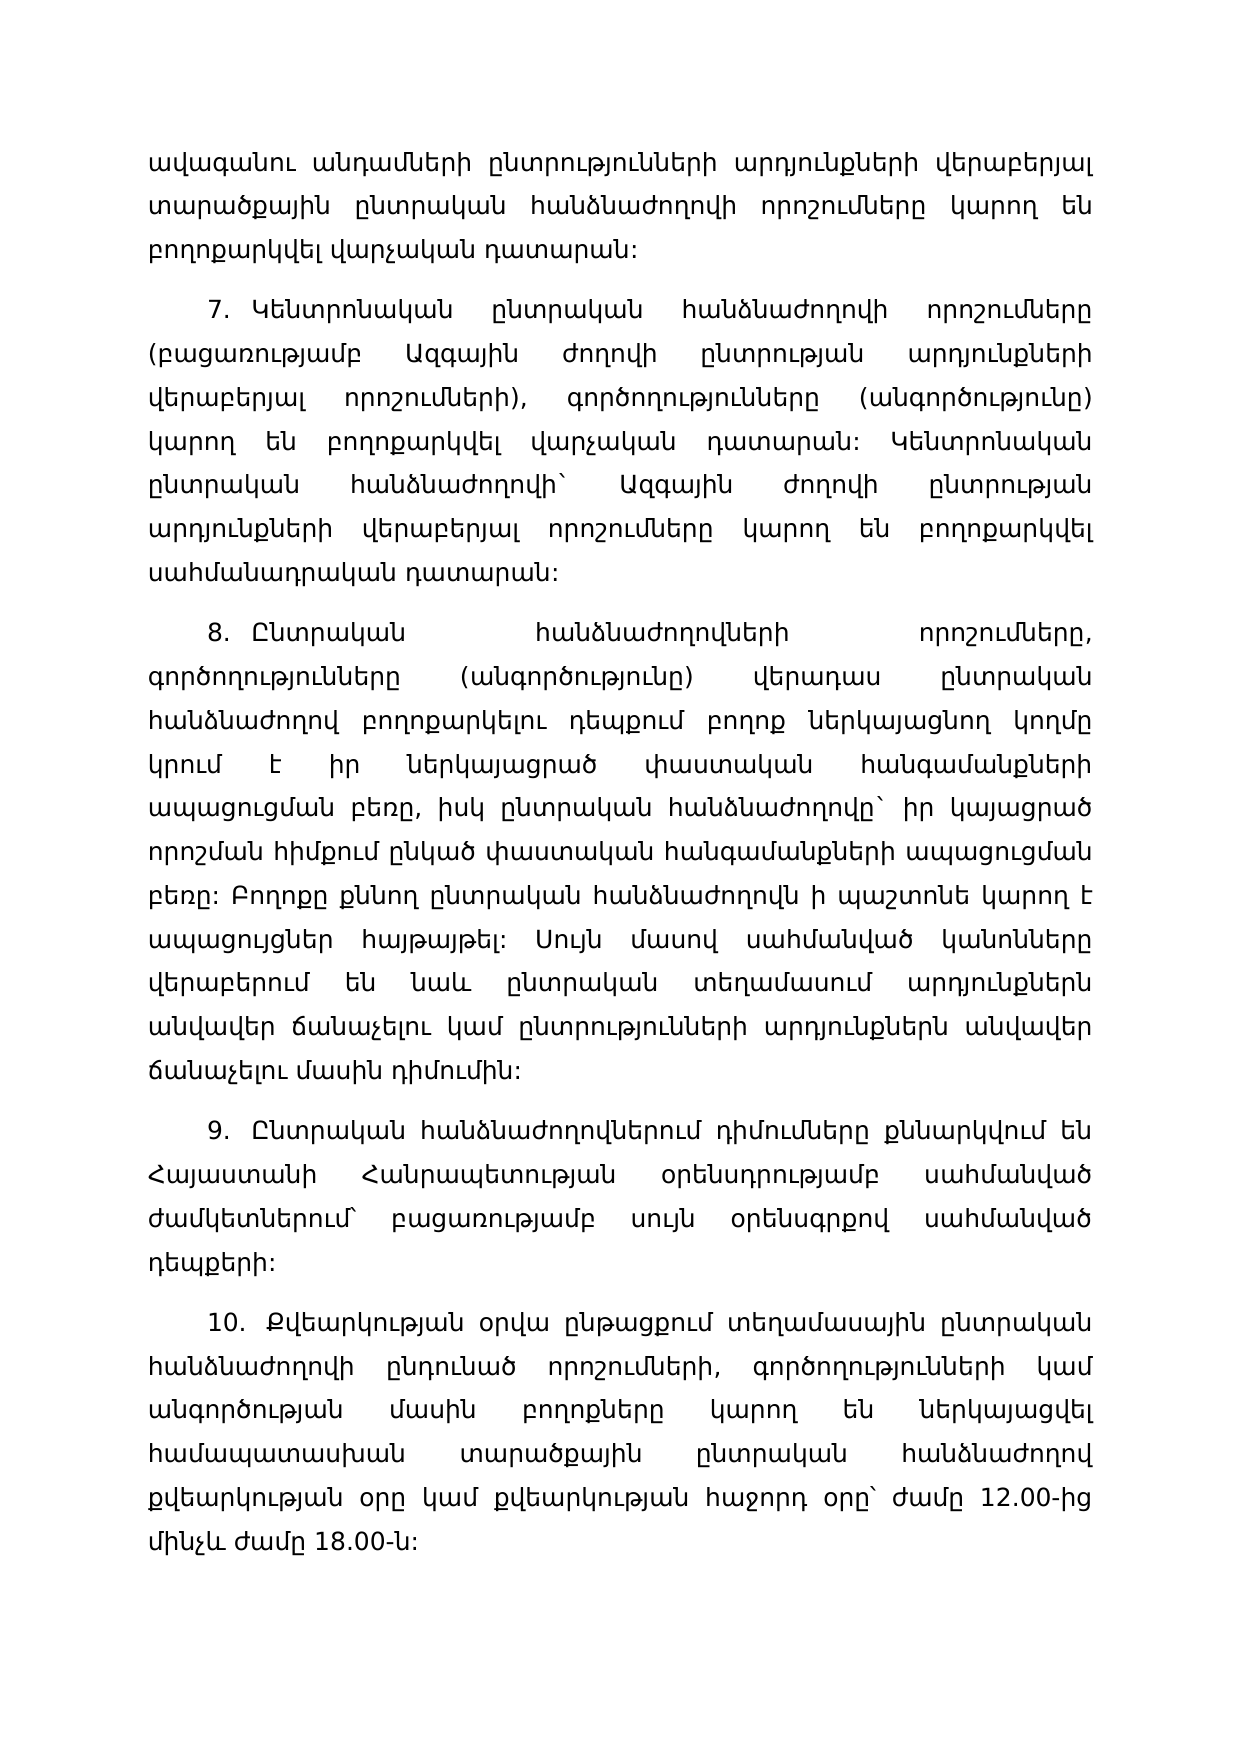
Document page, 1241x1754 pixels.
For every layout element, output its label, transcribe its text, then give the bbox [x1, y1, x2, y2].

text 8. Ընտրական հանձնաժողովների որոշումները, գործողությունները (անգործությունը) վերադաս ընտրական հանձնաժողով բողոքարկելու դեպքում բողոք ներկայացնող կողմը կրում է իր ներկայացրած փաստական հանգամանքների ապացուցման բեռը, իսկ ընտրական հանձնաժողովը` իր կայացրած որոշման հիմքում ընկած փաստական հանգամանքների ապացուցման բեռը: Բողոքը քննող ընտրական հանձնաժողովն ի պաշտոնե կարող է ապացույցներ հայթայթել: Սույն մասով սահմանված կանոնները վերաբերում են նաև ընտրական տեղամասում արդյունքներն անվավեր ճանաչելու կամ ընտրությունների արդյունքներն անվավեր ճանաչելու մասին դիմումին: [148, 618, 1092, 1085]
text 7. Կենտրոնական ընտրական հանձնաժողովի որոշումները (բացառությամբ Ազգային ժողովի ընտրության արդյունքների վերաբերյալ որոշումների), գործողությունները (անգործությունը) կարող են բողոքարկվել վարչական դատարան: Կենտրոնական ընտրական հանձնաժողովի` Ազգային ժողովի ընտրության արդյունքների վերաբերյալ որոշումները կարող են բողոքարկվել սահմանադրական դատարան: [148, 296, 1092, 587]
text 10. Քվեարկության օրվա ընթացքում տեղամասային ընտրական հանձնաժողովի ընդունած որոշումների, գործողությունների կամ անգործության մասին բողոքները կարող են ներկայացվել համապատասխան տարածքային ընտրական հանձնաժողով քվեարկության օրը կամ քվեարկության հաջորդ օրը՝ ժամը 12.00-ից մինչև ժամը 18.00-ն: [148, 1308, 1092, 1556]
text 9. Ընտրական հանձնաժողովներում դիմումները քննարկվում են Հայաստանի Հանրապետության օրենսդրությամբ սահմանված ժամկետներում՝ բացառությամբ սույն օրենսգրքով սահմանված դեպքերի: [148, 1116, 1092, 1277]
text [148, 148, 1092, 264]
